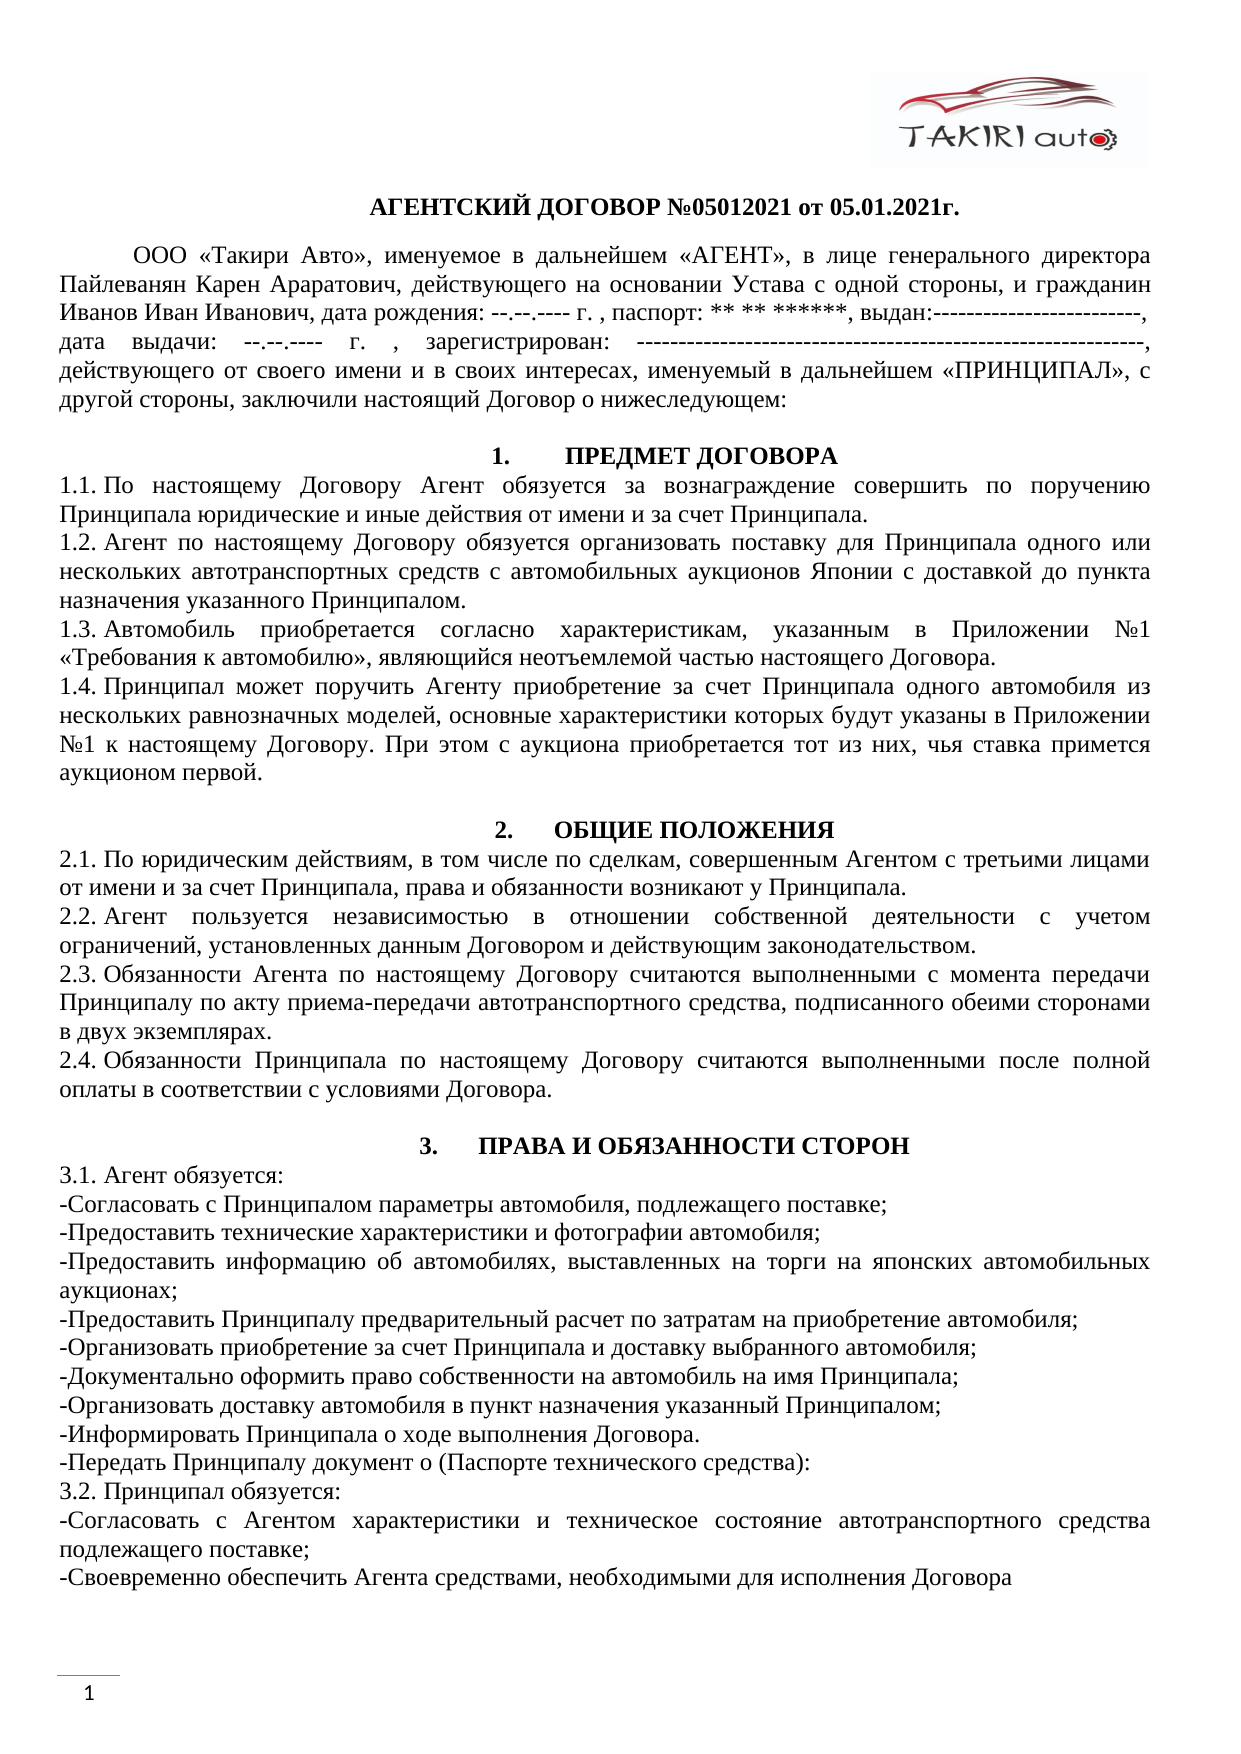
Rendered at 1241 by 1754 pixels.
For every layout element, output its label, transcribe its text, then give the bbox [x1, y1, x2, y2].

text ООО «Такири Авто», именуемое в дальнейшем «АГЕНТ», в лице генерального директора Пайлеванян Карен Араратович, действующего на основании Устава с одной стороны, и гражданин Иванов Иван Иванович, дата рождения: --.--.---- г. , паспорт: ** ** ******, выдан:-------------------------, [59, 240, 1152, 326]
text 2.4. Обязанности Принципала по настоящему Договору считаются выполненными после полной оплаты в соответствии с условиями Договора. [59, 1045, 1152, 1102]
text -Своевременно обеспечить Агента средствами, необходимыми для исполнения Договора [59, 1562, 1152, 1591]
text 2.2. Агент пользуется независимостью в отношении собственной деятельности с учетом ограничений, установленных данным Договором и действующим законодательством. [59, 901, 1152, 959]
text -Организовать доставку автомобиля в пункт назначения указанный Принципалом; [59, 1390, 1152, 1419]
text -Предоставить технические характеристики и фотографии автомобиля; [59, 1217, 1152, 1246]
text -Документально оформить право собственности на автомобиль на имя Принципала; [59, 1361, 1152, 1390]
text 1.4. Принципал может поручить Агенту приобретение за счет Принципала одного автомобиля из нескольких равнозначных моделей, основные характеристики которых будут указаны в Приложении №1 к настоящему Договору. При этом с аукциона приобретается тот из них, чья ставка примется аукционом первой. [59, 671, 1152, 786]
text -Согласовать с Принципалом параметры автомобиля, подлежащего поставке; [59, 1189, 1152, 1217]
text 3.2. Принципал обязуется: [59, 1476, 1152, 1505]
text -Передать Принципалу документ о (Паспорте технического средства): [59, 1447, 1152, 1476]
text 2. ОБЩИЕ ПОЛОЖЕНИЯ [177, 815, 1152, 844]
text 1. ПРЕДМЕТ ДОГОВОРА [177, 441, 1152, 470]
text 1.3. Автомобиль приобретается согласно характеристикам, указанным в Приложении №1 «Требования к автомобилю», являющийся неотъемлемой частью настоящего Договора. [59, 614, 1152, 671]
picture [870, 73, 1149, 168]
text -Предоставить Принципалу предварительный расчет по затратам на приобретение автомобиля; [59, 1304, 1152, 1332]
text дата выдачи: --.--.---- г. , зарегистрирован: -------------------------------------------------------------, действующего от своего имени и в своих интересах, именуемый в дальнейшем «ПРИНЦИПАЛ», с другой стороны, заключили настоящий Договор о нижеследующем: [59, 326, 1152, 412]
text 1.2. Агент по настоящему Договору обязуется организовать поставку для Принципала одного или нескольких автотранспортных средств с автомобильных аукционов Японии с доставкой до пункта назначения указанного Принципалом. [59, 527, 1152, 614]
text 3. ПРАВА И ОБЯЗАННОСТИ СТОРОН [177, 1131, 1152, 1160]
text -Организовать приобретение за счет Принципала и доставку выбранного автомобиля; [59, 1332, 1152, 1361]
text -Предоставить информацию об автомобилях, выставленных на торги на японских автомобильных аукционах; [59, 1246, 1152, 1304]
text 1.1. По настоящему Договору Агент обязуется за вознаграждение совершить по поручению Принципала юридические и иные действия от имени и за счет Принципала. [59, 470, 1152, 527]
text АГЕНТСКИЙ ДОГОВОР №05012021 от 05.01.2021г. [177, 192, 1152, 221]
text 3.1. Агент обязуется: [59, 1160, 1152, 1189]
text 2.1. По юридическим действиям, в том числе по сделкам, совершенным Агентом с третьими лицами от имени и за счет Принципала, права и обязанности возникают у Принципала. [59, 844, 1152, 901]
text -Согласовать с Агентом характеристики и техническое состояние автотранспортного средства подлежащего поставке; [59, 1505, 1152, 1562]
text 2.3. Обязанности Агента по настоящему Договору считаются выполненными с момента передачи Принципалу по акту приема-передачи автотранспортного средства, подписанного обеими сторонами в двух экземплярах. [59, 959, 1152, 1045]
text -Информировать Принципала о ходе выполнения Договора. [59, 1419, 1152, 1447]
